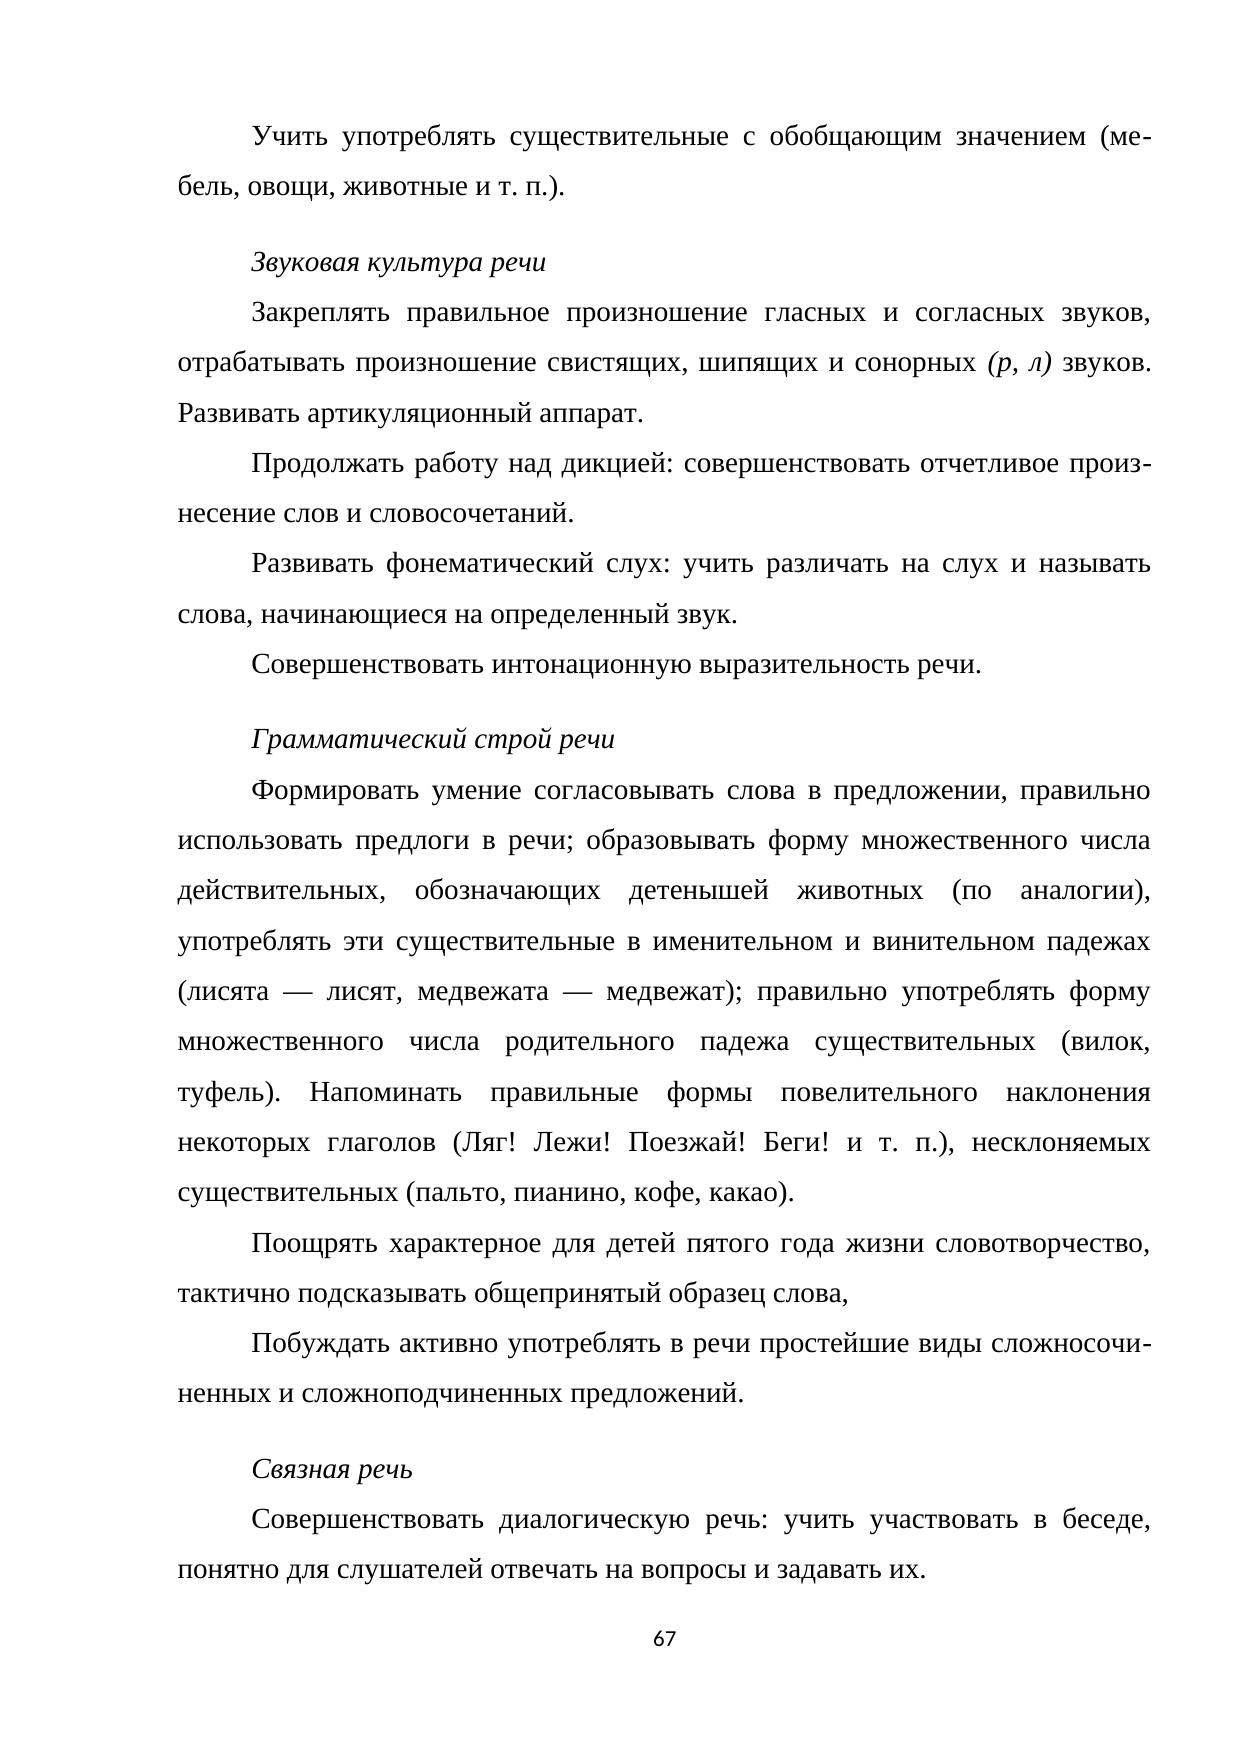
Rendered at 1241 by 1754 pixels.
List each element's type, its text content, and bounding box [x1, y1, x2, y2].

text Закреплять правильное произношение гласных и согласных звуков, отрабатывать произношение свистящих, шипящих и сонорных (р, л) звуков. Развивать артикуляционный аппарат. [177, 294, 1152, 428]
text Формировать умение согласовывать слова в предложении, правильно использовать предлоги в речи; образовывать форму множественного числа действительных, обозначающих детенышей животных (по аналогии), употреблять эти существительные в именительном и винительном падежах (лисята — лисят, медвежата — медвежат); правильно употреблять форму множественного числа родительного падежа существительных (вилок, туфель). Напоминать правильные формы повелительного наклонения некоторых глаголов (Ляг! Лежи! Поезжай! Беги! и т. п.), несклоняемых существительных (пальто, пианино, кофе, какао). [177, 772, 1152, 1208]
text Поощрять характерное для детей пятого года жизни словотворчество, тактично подсказывать общепринятый образец слова, [177, 1225, 1152, 1308]
text Учить употреблять существительные с обобщающим значением (мебель, овощи, животные и т. п.). [177, 118, 1152, 202]
text Продолжать работу над дикцией: совершенствовать отчетливое произнесение слов и словосочетаний. [177, 445, 1152, 529]
text Звуковая культура речи [177, 244, 1152, 277]
text Совершенствовать интонационную выразительность речи. [177, 646, 1152, 680]
text Побуждать активно употреблять в речи простейшие виды сложносочиненных и сложноподчиненных предложений. [177, 1325, 1152, 1409]
text Совершенствовать диалогическую речь: учить участвовать в беседе, понятно для слушателей отвечать на вопросы и задавать их. [177, 1501, 1152, 1585]
text Грамматический строй речи [177, 722, 1152, 755]
text Развивать фонематический слух: учить различать на слух и называть слова, начинающиеся на определенный звук. [177, 546, 1152, 629]
text Связная речь [177, 1451, 1152, 1484]
